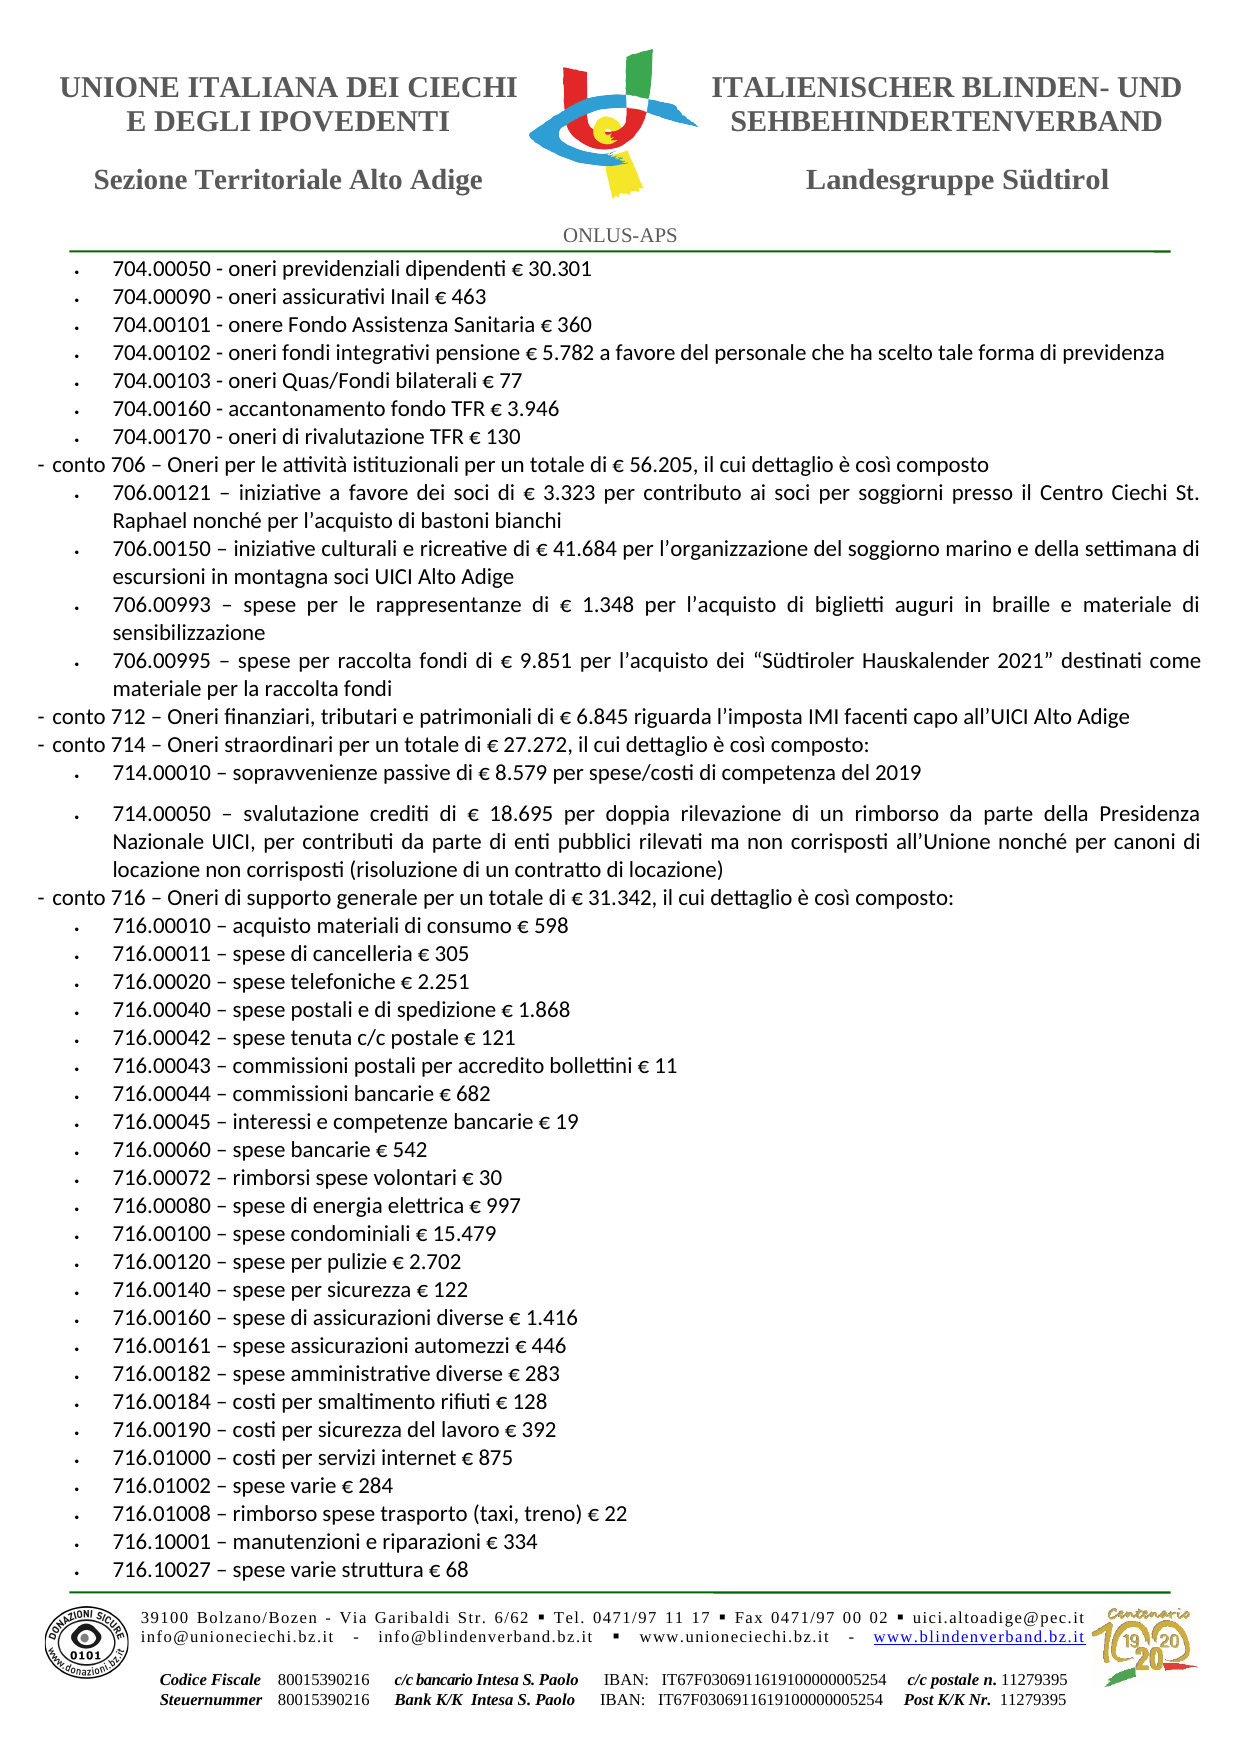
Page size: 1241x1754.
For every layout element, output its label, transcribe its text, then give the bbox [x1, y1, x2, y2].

list 706.00995 – spese per raccolta fondi di € 9.851 per l’acquisto dei “Südtiroler Hauskalender 2021” destinati come materiale per la raccolta fondi [75, 646, 1203, 702]
list 716.00044 – commissioni bancarie € 682 [75, 1079, 1203, 1107]
text - conto 716 – Oneri di supporto generale per un totale di € 31.342, il cui dettaglio è così composto: [37, 883, 1203, 911]
list 704.00102 - oneri fondi integrativi pensione € 5.782 a favore del personale che ha scelto tale forma di previdenza [75, 338, 1203, 366]
list 716.00182 – spese amministrative diverse € 283 [75, 1359, 1203, 1387]
list 716.00072 – rimborsi spese volontari € 30 [75, 1163, 1203, 1191]
list 716.10001 – manutenzioni e riparazioni € 334 [75, 1527, 1203, 1556]
text - conto 706 – Oneri per le attività istituzionali per un totale di € 56.205, il cui dettaglio è così composto [37, 450, 1203, 478]
list 716.00060 – spese bancarie € 542 [75, 1135, 1203, 1163]
list 706.00121 – iniziative a favore dei soci di € 3.323 per contributo ai soci per soggiorni presso il Centro Ciechi St. Raphael nonché per l’acquisto di bastoni bianchi [75, 478, 1203, 534]
list 716.10027 – spese varie struttura € 68 [75, 1556, 1203, 1583]
list 716.00042 – spese tenuta c/c postale € 121 [75, 1023, 1203, 1051]
list 716.00040 – spese postali e di spedizione € 1.868 [75, 995, 1203, 1023]
list 716.00011 – spese di cancelleria € 305 [75, 939, 1203, 967]
list 706.00993 – spese per le rappresentanze di € 1.348 per l’acquisto di biglietti auguri in braille e materiale di sensibilizzazione [75, 590, 1203, 646]
list 704.00050 - oneri previdenziali dipendenti € 30.301 [75, 254, 1203, 282]
list 716.00043 – commissioni postali per accredito bollettini € 11 [75, 1051, 1203, 1079]
list 716.00080 – spese di energia elettrica € 997 [75, 1191, 1203, 1219]
list 704.00160 - accantonamento fondo TFR € 3.946 [75, 394, 1203, 422]
list 714.00050 – svalutazione crediti di € 18.695 per doppia rilevazione di un rimborso da parte della Presidenza Nazionale UICI, per contributi da parte di enti pubblici rilevati ma non corrisposti all’Unione nonché per canoni di locazione non corrisposti (risoluzione di un contratto di locazione) [75, 799, 1203, 883]
text - conto 714 – Oneri straordinari per un totale di € 27.272, il cui dettaglio è così composto: [37, 730, 1203, 758]
list 706.00150 – iniziative culturali e ricreative di € 41.684 per l’organizzazione del soggiorno marino e della settimana di escursioni in montagna soci UICI Alto Adige [75, 534, 1203, 590]
list 704.00103 - oneri Quas/Fondi bilaterali € 77 [75, 366, 1203, 394]
list 716.00010 – acquisto materiali di consumo € 598 [75, 911, 1203, 939]
list 716.01008 – rimborso spese trasporto (taxi, treno) € 22 [75, 1499, 1203, 1527]
picture [1091, 1606, 1198, 1687]
list 716.01002 – spese varie € 284 [75, 1471, 1203, 1499]
list 716.00120 – spese per pulizie € 2.702 [75, 1247, 1203, 1275]
list 704.00090 - oneri assicurativi Inail € 463 [75, 282, 1203, 310]
list 716.00160 – spese di assicurazioni diverse € 1.416 [75, 1303, 1203, 1331]
list 704.00101 - onere Fondo Assistenza Sanitaria € 360 [75, 310, 1203, 338]
list 716.00190 – costi per sicurezza del lavoro € 392 [75, 1415, 1203, 1443]
list 716.00140 – spese per sicurezza € 122 [75, 1275, 1203, 1303]
list 716.00045 – interessi e competenze bancarie € 19 [75, 1107, 1203, 1135]
list 716.01000 – costi per servizi internet € 875 [75, 1443, 1203, 1471]
list 716.00184 – costi per smaltimento rifiuti € 128 [75, 1387, 1203, 1415]
text - conto 712 – Oneri finanziari, tributari e patrimoniali di € 6.845 riguarda l’imposta IMI facenti capo all’UICI Alto Adige [37, 702, 1203, 730]
list 716.00161 – spese assicurazioni automezzi € 446 [75, 1331, 1203, 1359]
picture [495, 43, 745, 220]
list 716.00020 – spese telefoniche € 2.251 [75, 967, 1203, 995]
list 704.00170 - oneri di rivalutazione TFR € 130 [75, 422, 1203, 450]
list 714.00010 – sopravvenienze passive di € 8.579 per spese/costi di competenza del 2019 [75, 758, 1203, 786]
list 716.00100 – spese condominiali € 15.479 [75, 1219, 1203, 1247]
